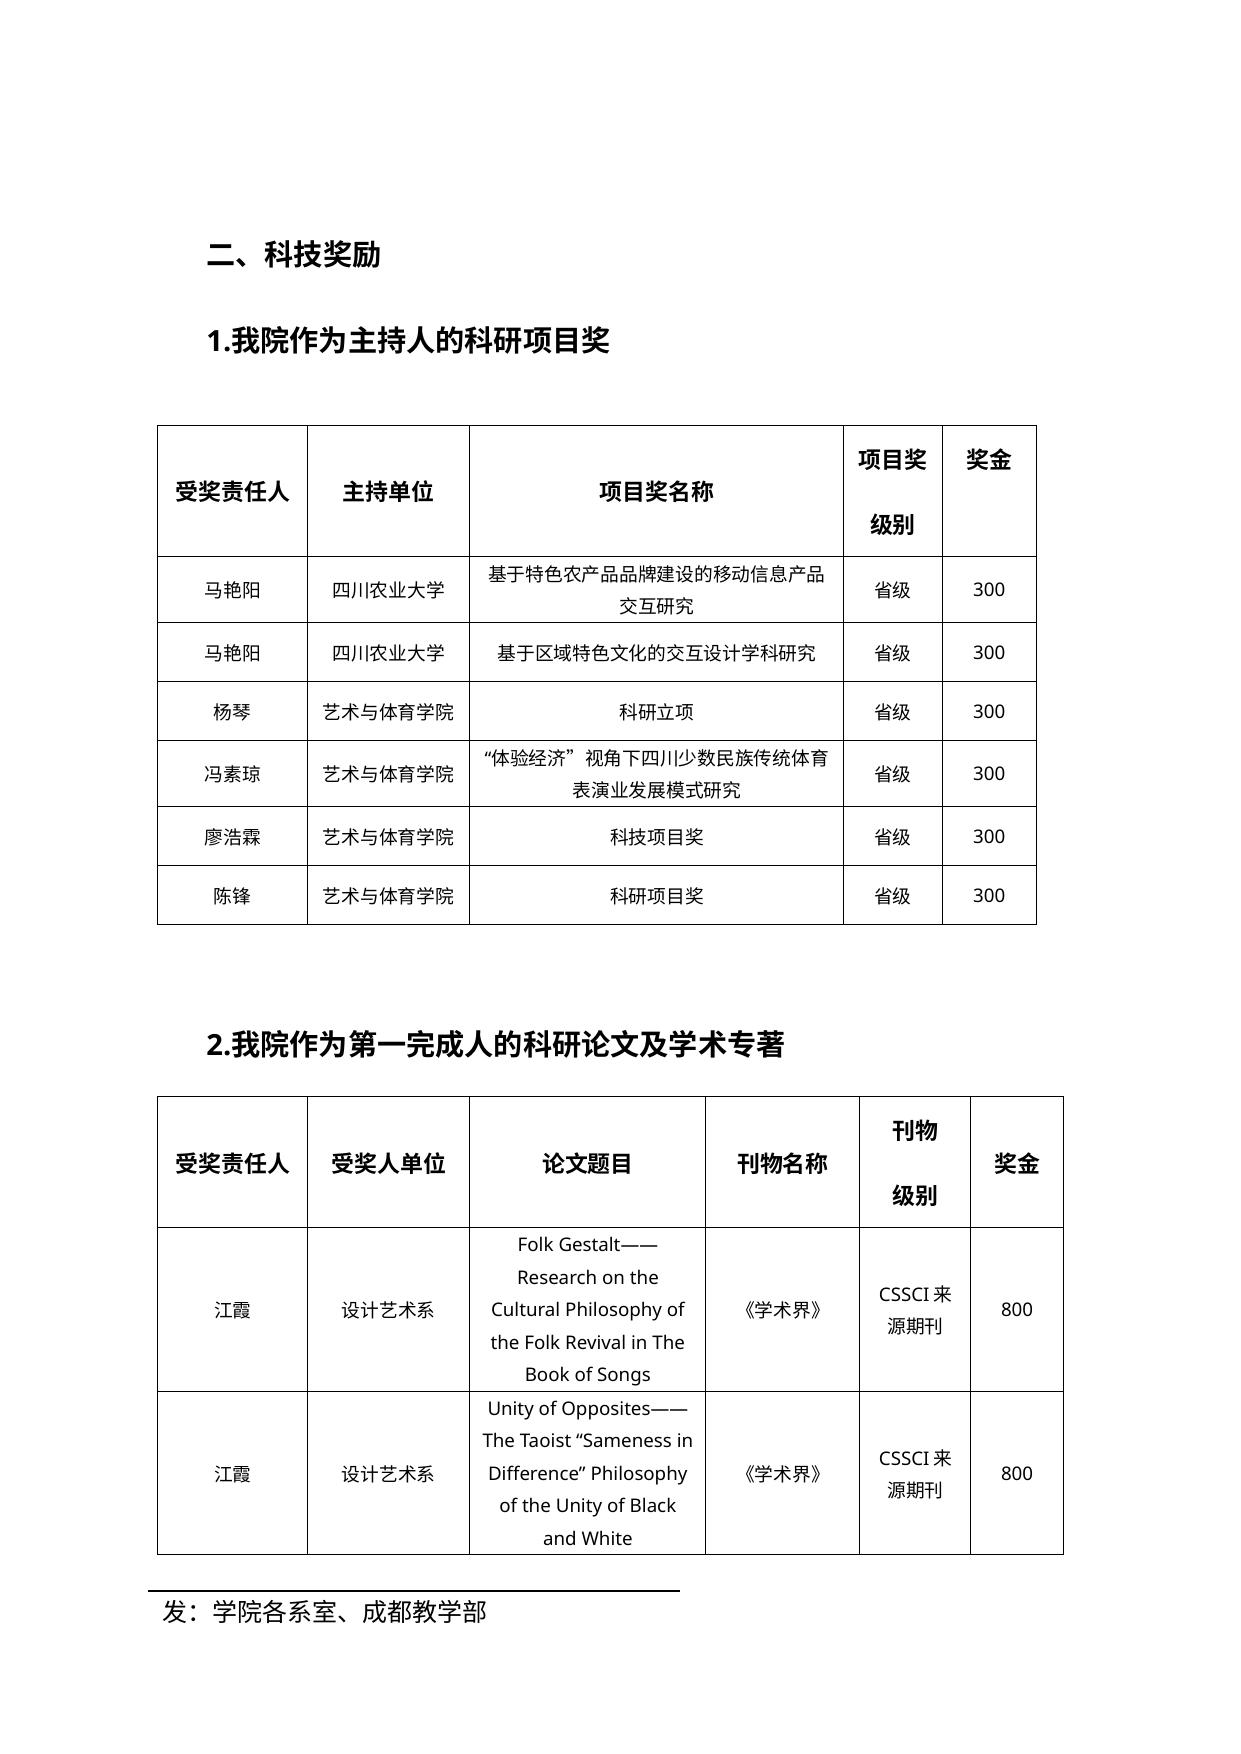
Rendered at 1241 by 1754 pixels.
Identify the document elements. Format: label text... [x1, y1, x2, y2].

table_header 受奖责任人 [158, 426, 307, 556]
table_cell 四川农业大学 [308, 557, 469, 622]
table_cell CSSCI来源期刊 [860, 1392, 970, 1554]
table_header 论文题目 [470, 1097, 705, 1227]
table_cell 300 [943, 682, 1036, 740]
table_cell 基于特色农产品品牌建设的移动信息产品交互研究 [470, 557, 843, 622]
table_cell 科研立项 [470, 682, 843, 740]
table_header 项目奖级别 [844, 426, 942, 556]
text 2.我院作为第一完成人的科研论文及学术专著 [148, 1010, 1122, 1075]
table_header 受奖责任人 [158, 1097, 307, 1227]
table_cell 艺术与体育学院 [308, 807, 469, 865]
table_cell 省级 [844, 807, 942, 865]
text 1.我院作为主持人的科研项目奖 [148, 306, 1122, 371]
table_cell 马艳阳 [158, 623, 307, 681]
table_cell 省级 [844, 623, 942, 681]
table_cell 陈锋 [158, 866, 307, 924]
table_header 主持单位 [308, 426, 469, 556]
table_cell CSSCI来源期刊 [860, 1228, 970, 1391]
table_header 刊物 级别 [860, 1097, 970, 1227]
table_cell 江霞 [158, 1392, 307, 1554]
table_cell 800 [971, 1392, 1063, 1554]
table_cell 基于区域特色文化的交互设计学科研究 [470, 623, 843, 681]
table_cell 省级 [844, 866, 942, 924]
table_cell 300 [943, 807, 1036, 865]
table_cell 《学术界》 [706, 1228, 859, 1391]
text 二、科技奖励 [148, 220, 1122, 285]
table_cell 冯素琼 [158, 741, 307, 806]
table_cell 廖浩霖 [158, 807, 307, 865]
table_cell 设计艺术系 [308, 1392, 469, 1554]
table_cell 四川农业大学 [308, 623, 469, 681]
table_cell 《学术界》 [706, 1392, 859, 1554]
table_cell 科技项目奖 [470, 807, 843, 865]
table_cell 科研项目奖 [470, 866, 843, 924]
table_cell 江霞 [158, 1228, 307, 1391]
table_header 奖金 [943, 426, 1036, 556]
table_cell “体验经济”视角下四川少数民族传统体育表演业发展模式研究 [470, 741, 843, 806]
table_cell 300 [943, 623, 1036, 681]
table_cell 艺术与体育学院 [308, 682, 469, 740]
table_cell 艺术与体育学院 [308, 866, 469, 924]
table_header 奖金 [971, 1097, 1063, 1227]
table_cell 300 [943, 866, 1036, 924]
table_header 刊物名称 [706, 1097, 859, 1227]
table_cell 省级 [844, 557, 942, 622]
table_header 受奖人单位 [308, 1097, 469, 1227]
table_cell 300 [943, 741, 1036, 806]
table_cell Unity of Opposites——The Taoist “Sameness in Difference” Philosophy of the Unity of Black and White [470, 1392, 705, 1554]
table_cell 马艳阳 [158, 557, 307, 622]
table_cell 杨琴 [158, 682, 307, 740]
table_cell Folk Gestalt——Research on the Cultural Philosophy of the Folk Revival in The Book of Songs [470, 1228, 705, 1391]
table_cell 800 [971, 1228, 1063, 1391]
table_cell 设计艺术系 [308, 1228, 469, 1391]
table_cell 省级 [844, 682, 942, 740]
table_header 项目奖名称 [470, 426, 843, 556]
table_cell 省级 [844, 741, 942, 806]
table_cell 艺术与体育学院 [308, 741, 469, 806]
table_cell 300 [943, 557, 1036, 622]
